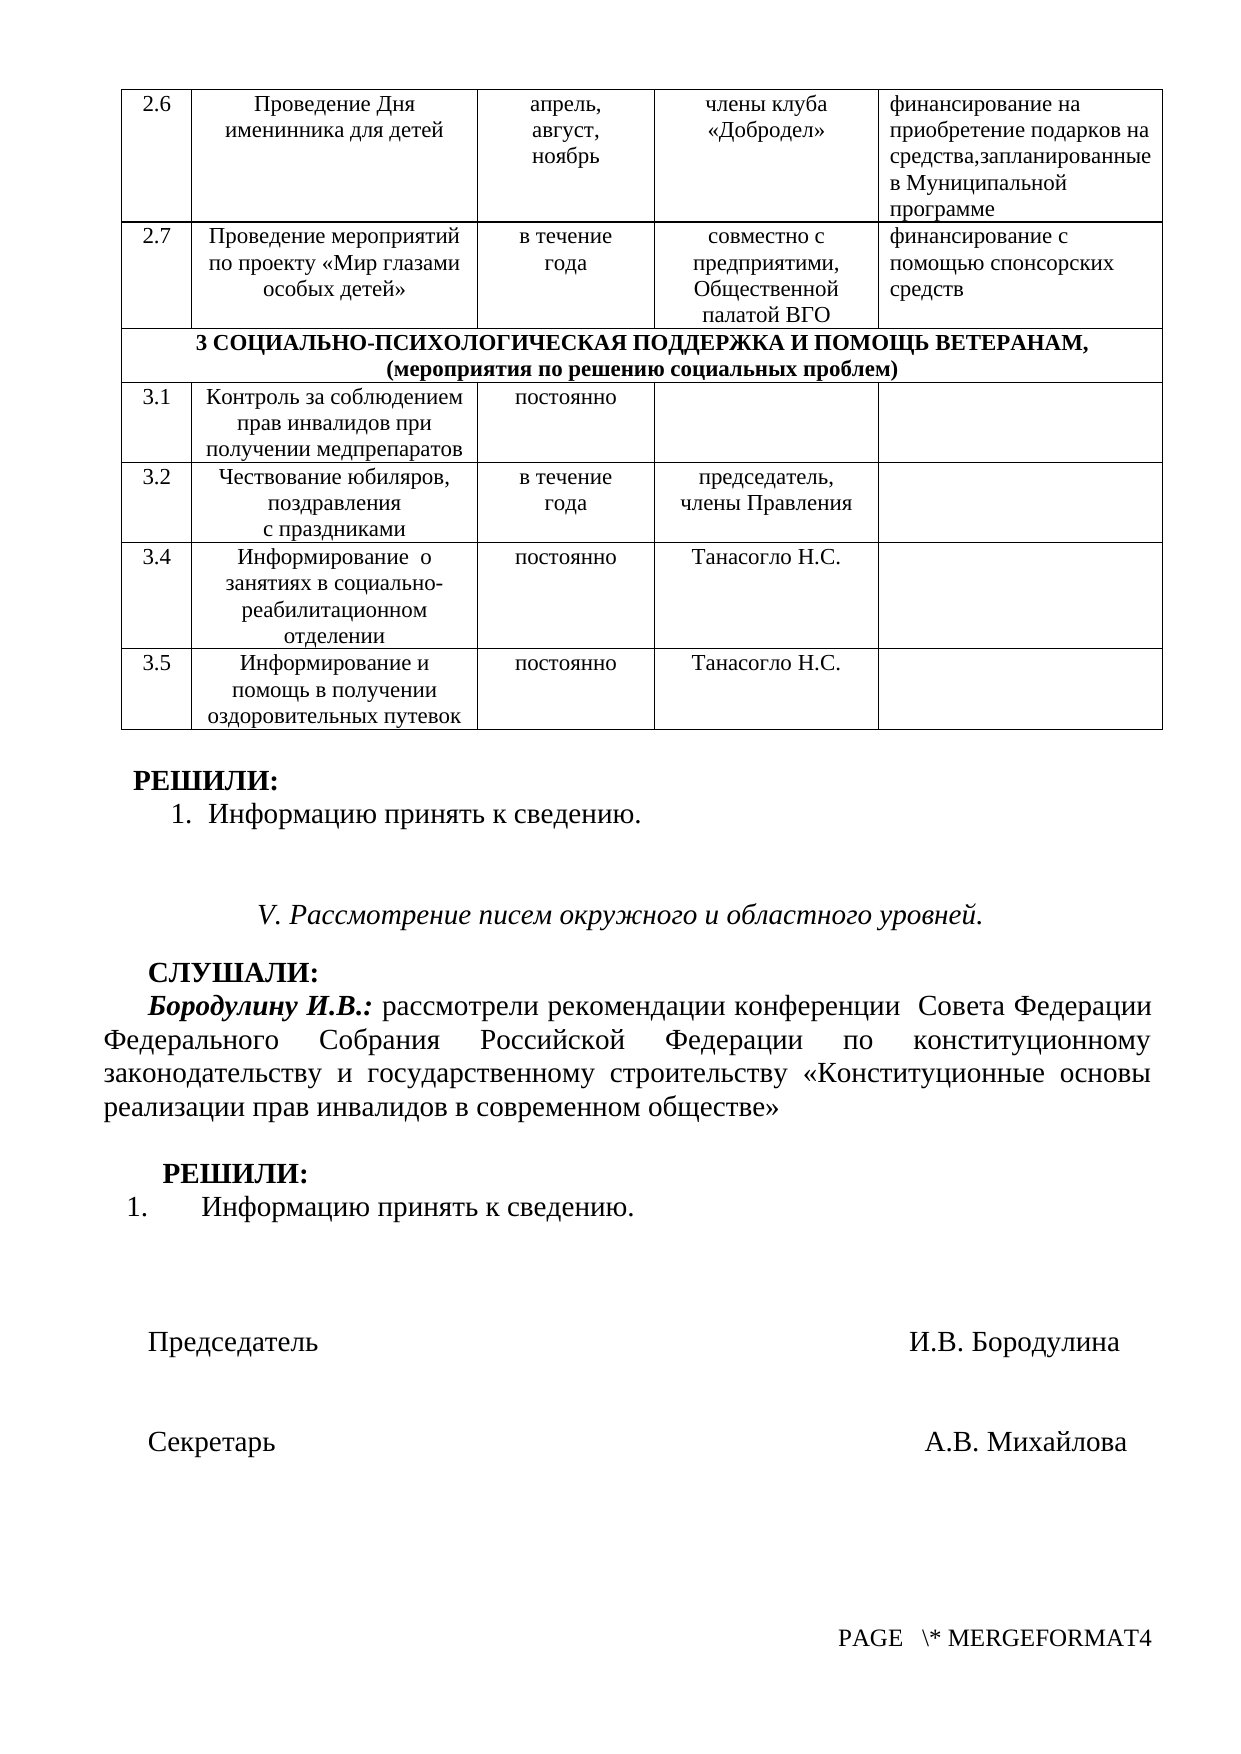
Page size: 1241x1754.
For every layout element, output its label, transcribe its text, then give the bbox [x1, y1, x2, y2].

table_cell [879, 543, 1162, 648]
text Бородулину И.В.: рассмотрели рекомендации конференции Совета Федерации Федерального Собрания Российской Федерации по конституционному законодательству и государственному строительству «Конституционные основы реализации прав инвалидов в современном обществе» [103, 988, 1152, 1122]
table_cell [655, 383, 878, 462]
table_cell 2.6 [122, 90, 191, 221]
list Информацию принять к сведению. [170, 797, 1152, 830]
table_cell Танасогло Н.С. [655, 649, 878, 728]
table_cell Информирование и помощь в получении оздоровительных путевок [192, 649, 477, 728]
table_cell апрель, август, ноябрь [478, 90, 654, 221]
table_cell Информирование о занятиях в социально-реабилитационном отделении [192, 543, 477, 648]
table_cell [879, 649, 1162, 728]
table_cell члены клуба «Добродел» [655, 90, 878, 221]
text РЕШИЛИ: [88, 1156, 1152, 1189]
table_cell 3.1 [122, 383, 191, 462]
table_cell [879, 463, 1162, 542]
table_cell совместно с предприятими, Общественной палатой ВГО [655, 223, 878, 328]
table_cell финансирование на приобретение подарков на средства,запланированные в Муниципальной программе [879, 90, 1162, 221]
table_cell Чествование юбиляров, поздравления с праздниками [192, 463, 477, 542]
table_cell 3 СОЦИАЛЬНО-ПСИХОЛОГИЧЕСКАЯ ПОДДЕРЖКА И ПОМОЩЬ ВЕТЕРАНАМ, (мероприятия по решению социальных проблем) [122, 329, 1162, 382]
text V. Рассмотрение писем окружного и областного уровней. [88, 897, 1152, 931]
table_cell постоянно [478, 649, 654, 728]
list Информацию принять к сведению. [126, 1189, 1152, 1223]
text РЕШИЛИ: [133, 763, 1152, 797]
table_cell председатель, члены Правления [655, 463, 878, 542]
table_cell 2.7 [122, 223, 191, 328]
table_cell [879, 383, 1162, 462]
table_cell Танасогло Н.С. [655, 543, 878, 648]
table_cell финансирование с помощью спонсорских средств [879, 223, 1162, 328]
text СЛУШАЛИ: [103, 955, 1152, 988]
table_cell в течение года [478, 463, 654, 542]
table_cell 3.2 [122, 463, 191, 542]
table_cell постоянно [478, 383, 654, 462]
table_cell Проведение мероприятий по проекту «Мир глазами особых детей» [192, 223, 477, 328]
table_cell в течение года [478, 223, 654, 328]
table_cell постоянно [478, 543, 654, 648]
table_cell Проведение Дня именинника для детей [192, 90, 477, 221]
table_cell Контроль за соблюдением прав инвалидов при получении медпрепаратов [192, 383, 477, 462]
text Секретарь А.В. Михайлова [88, 1424, 1152, 1458]
text Председатель И.В. Бородулина [88, 1324, 1152, 1357]
table_cell 3.4 [122, 543, 191, 648]
table_cell 3.5 [122, 649, 191, 728]
